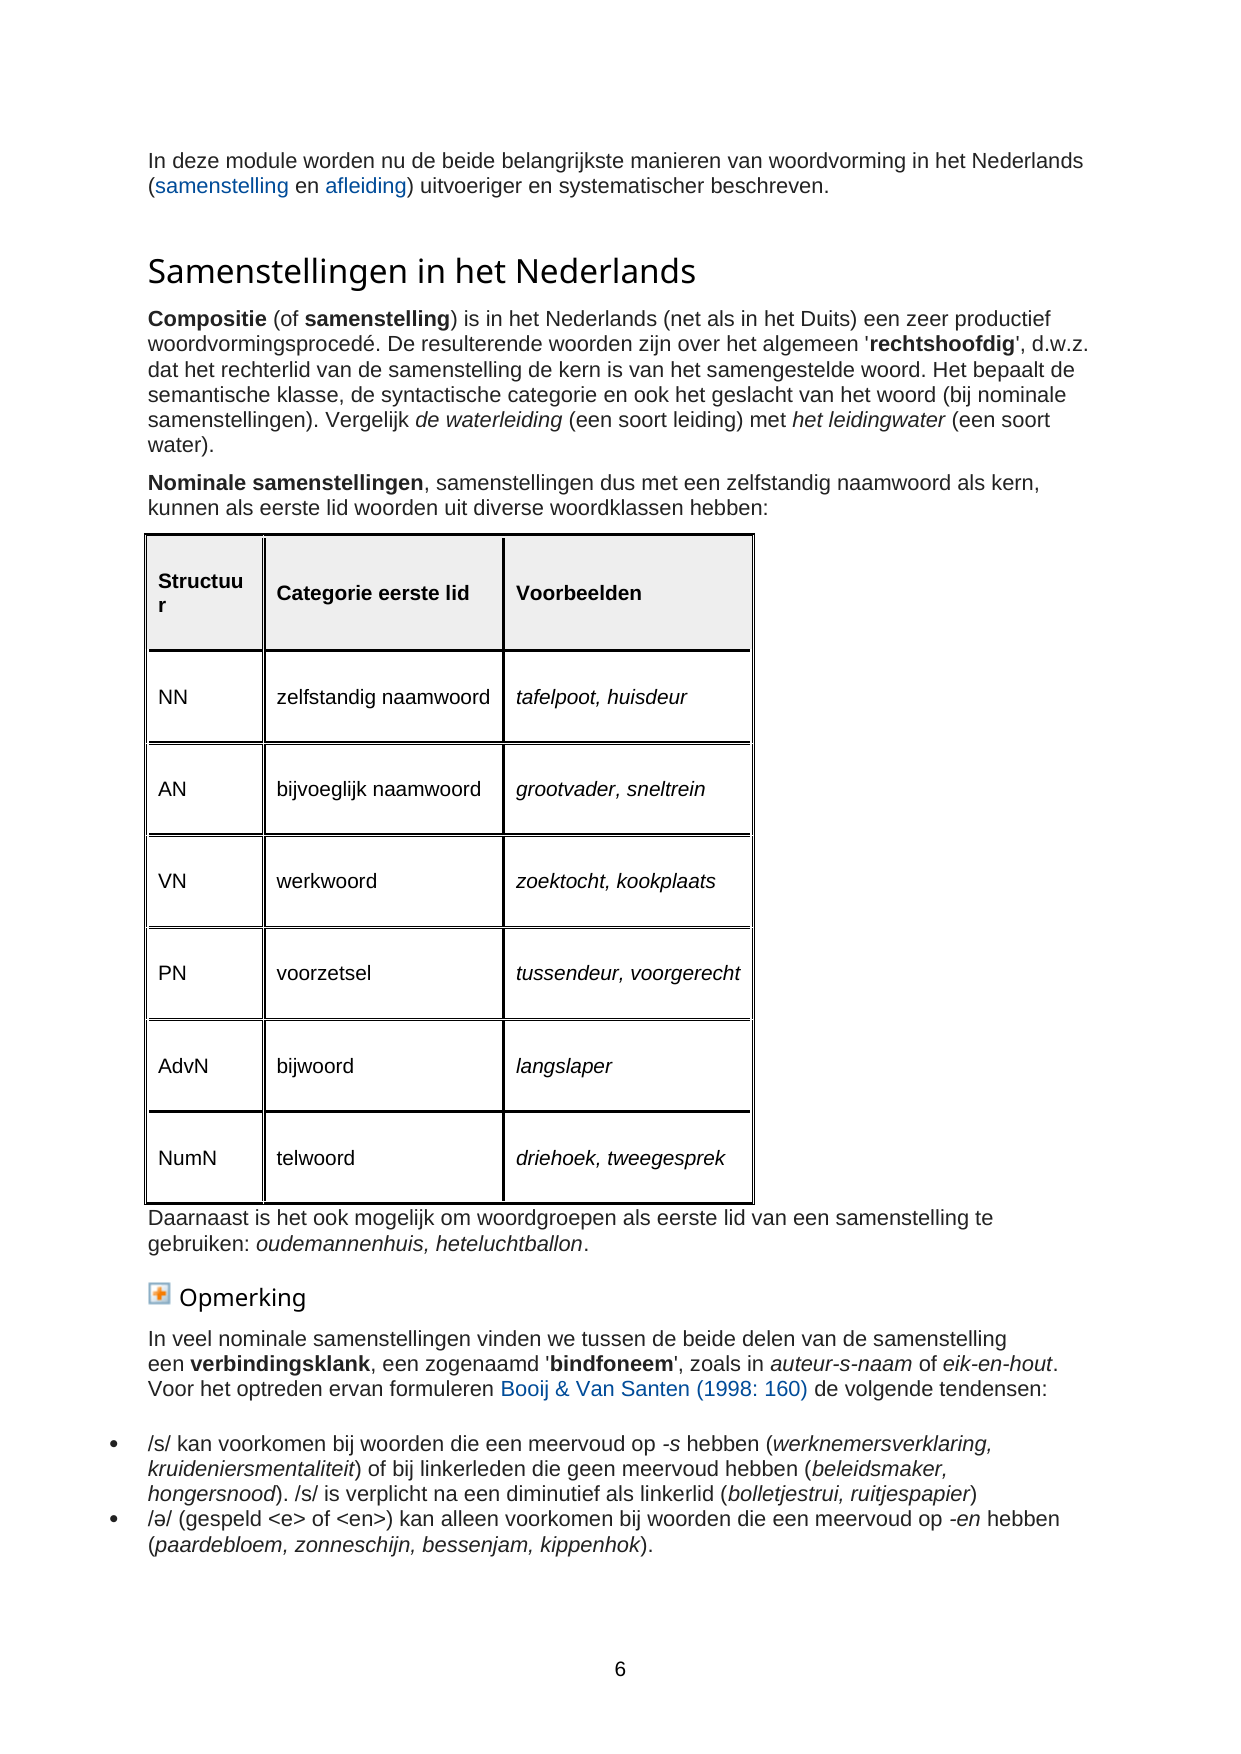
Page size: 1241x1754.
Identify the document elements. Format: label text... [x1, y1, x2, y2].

table_cell bijwoord [266, 1021, 502, 1110]
table_cell AdvN [145, 1018, 264, 1110]
table_cell zelfstandig naamwoord [266, 652, 502, 741]
table_cell VN [147, 833, 262, 926]
subtitle Opmerking [148, 1281, 1093, 1313]
table_cell NumN [147, 1110, 264, 1202]
table_cell zoektocht, kookplaats [505, 833, 752, 926]
list /s/ kan voorkomen bij woorden die een meervoud op -s hebben (werknemersverklaring, kruideniersmentaliteit) of bij linkerleden die geen meervoud hebben (beleidsmaker, hongersnood). /s/ is verplicht na een diminutief als linkerlid (bolletjestrui, ruitjespapier) [110, 1431, 1093, 1506]
subtitle Samenstellingen in het Nederlands [148, 248, 1093, 294]
table_cell PN [145, 926, 264, 1018]
table_header Voorbeelden [503, 536, 752, 649]
text Compositie (of samenstelling) is in het Nederlands (net als in het Duits) een zeer productief woordvormingsprocedé. De resulterende woorden zijn over het algemeen 'rechtshoofdig', d.w.z. dat het rechterlid van de samenstelling de kern is van het samengestelde woord. Het bepaalt de semantische klasse, de syntactische categorie en ook het geslacht van het woord (bij nominale samenstellingen). Vergelijk de waterleiding (een soort leiding) met het leidingwater (een soort water). [148, 306, 1093, 457]
table_cell AN [147, 741, 262, 833]
table_cell langslaper [503, 1018, 753, 1110]
table_cell werkwoord [266, 837, 502, 926]
table_cell telwoord [264, 1113, 503, 1202]
table_cell voorzetsel [266, 929, 502, 1018]
table_header Structuur [147, 535, 264, 649]
table_cell NN [147, 649, 262, 741]
list /ə/ (gespeld <e> of <en>) kan alleen voorkomen bij woorden die een meervoud op -en hebben (paardebloem, zonneschijn, bessenjam, kippenhok). [110, 1506, 1093, 1557]
table_cell grootvader, sneltrein [505, 741, 752, 833]
table_cell tafelpoot, huisdeur [505, 649, 752, 741]
table_cell bijvoeglijk naamwoord [266, 745, 502, 833]
picture [147, 1281, 173, 1307]
text In veel nominale samenstellingen vinden we tussen de beide delen van de samenstelling een verbindingsklank, een zogenaamd 'bindfoneem', zoals in auteur-s-naam of eik-en-hout. Voor het optreden ervan formuleren Booij & Van Santen (1998: 160) de volgende tendensen: [148, 1326, 1093, 1401]
table_header Categorie eerste lid [264, 536, 503, 649]
text In deze module worden nu de beide belangrijkste manieren van woordvorming in het Nederlands (samenstelling en afleiding) uitvoeriger en systematischer beschreven. [148, 148, 1093, 198]
table_cell tussendeur, voorgerecht [503, 926, 753, 1018]
text Nominale samenstellingen, samenstellingen dus met een zelfstandig naamwoord als kern, kunnen als eerste lid woorden uit diverse woordklassen hebben: [148, 470, 1093, 520]
text Daarnaast is het ook mogelijk om woordgroepen als eerste lid van een samenstelling te gebruiken: oudemannenhuis, heteluchtballon. [148, 1205, 1093, 1256]
table_cell driehoek, tweegesprek [503, 1110, 752, 1202]
